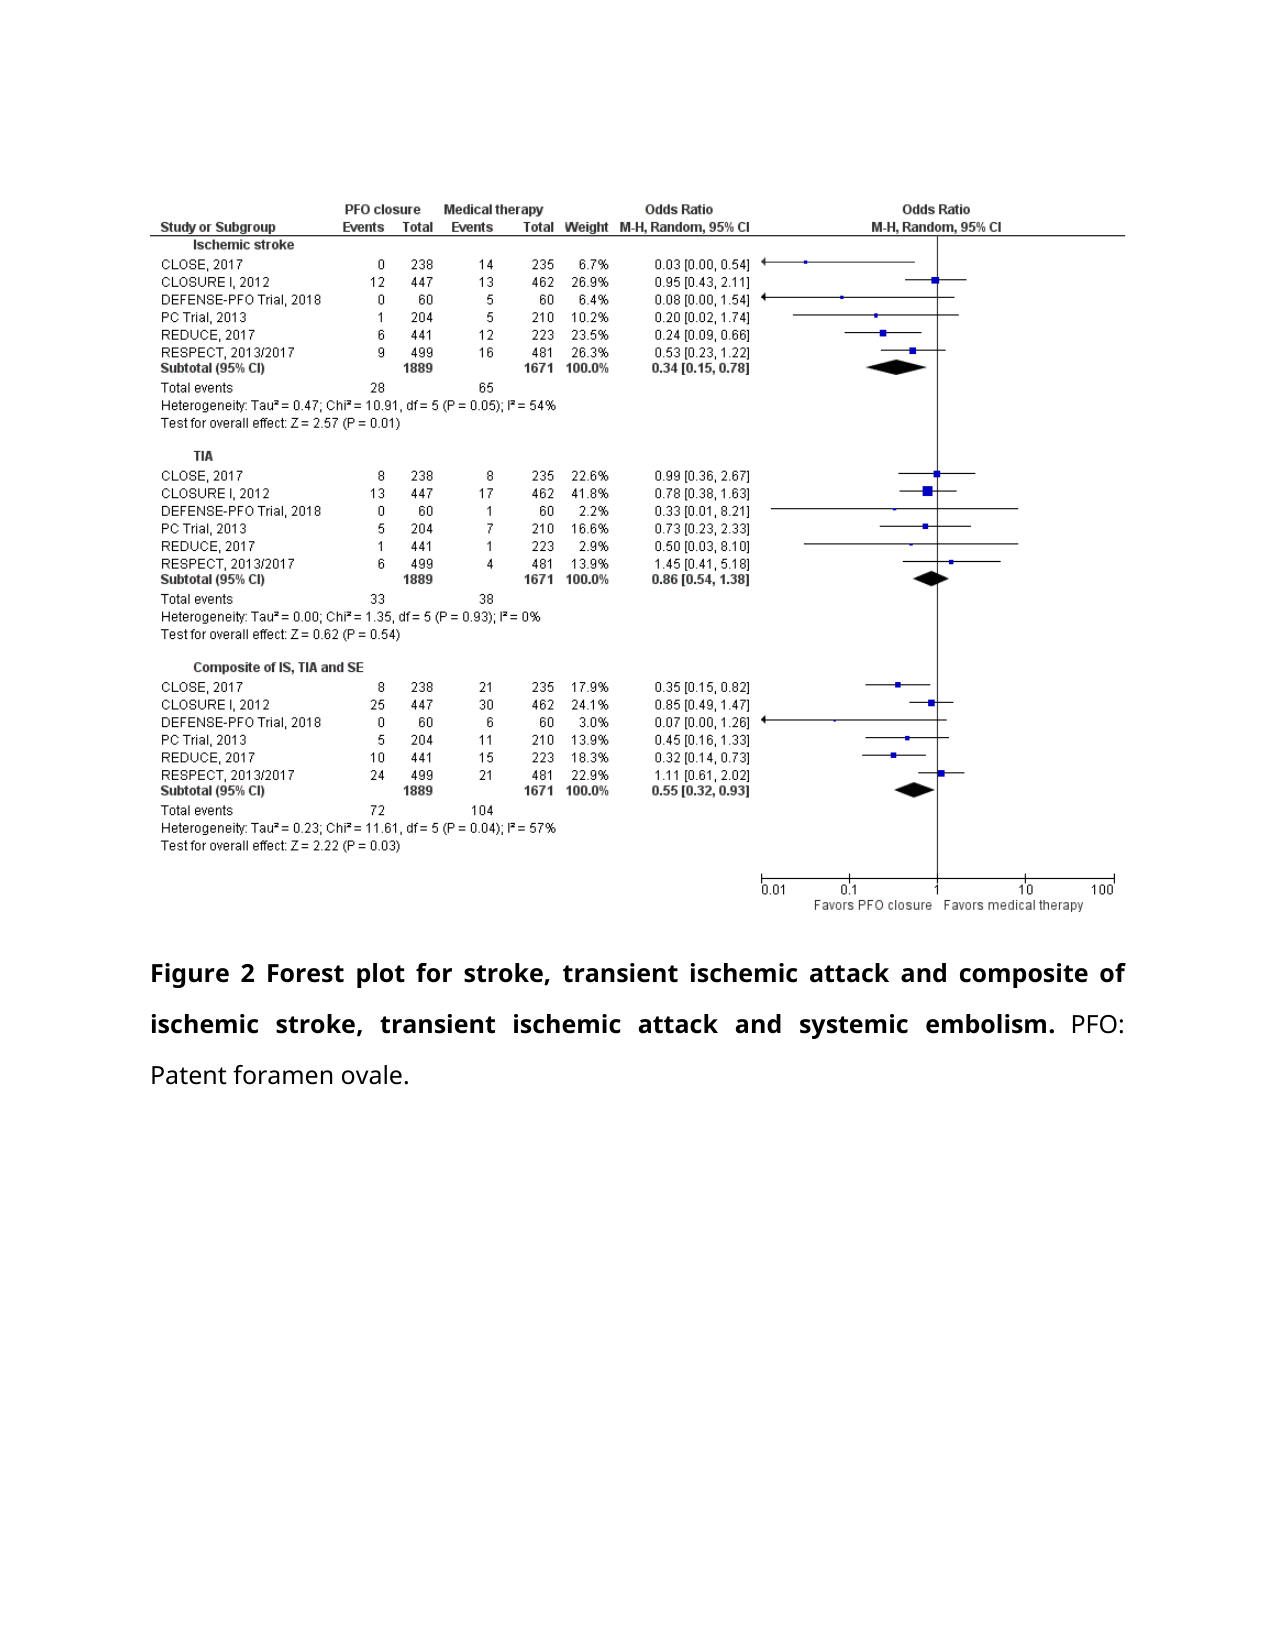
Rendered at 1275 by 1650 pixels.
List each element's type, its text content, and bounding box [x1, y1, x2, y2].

picture [150, 201, 1125, 922]
text Figure 2 Forest plot for stroke, transient ischemic attack and composite of ischemic stroke, transient ischemic attack and systemic embolism. PFO: Patent foramen ovale. [150, 922, 1125, 1091]
